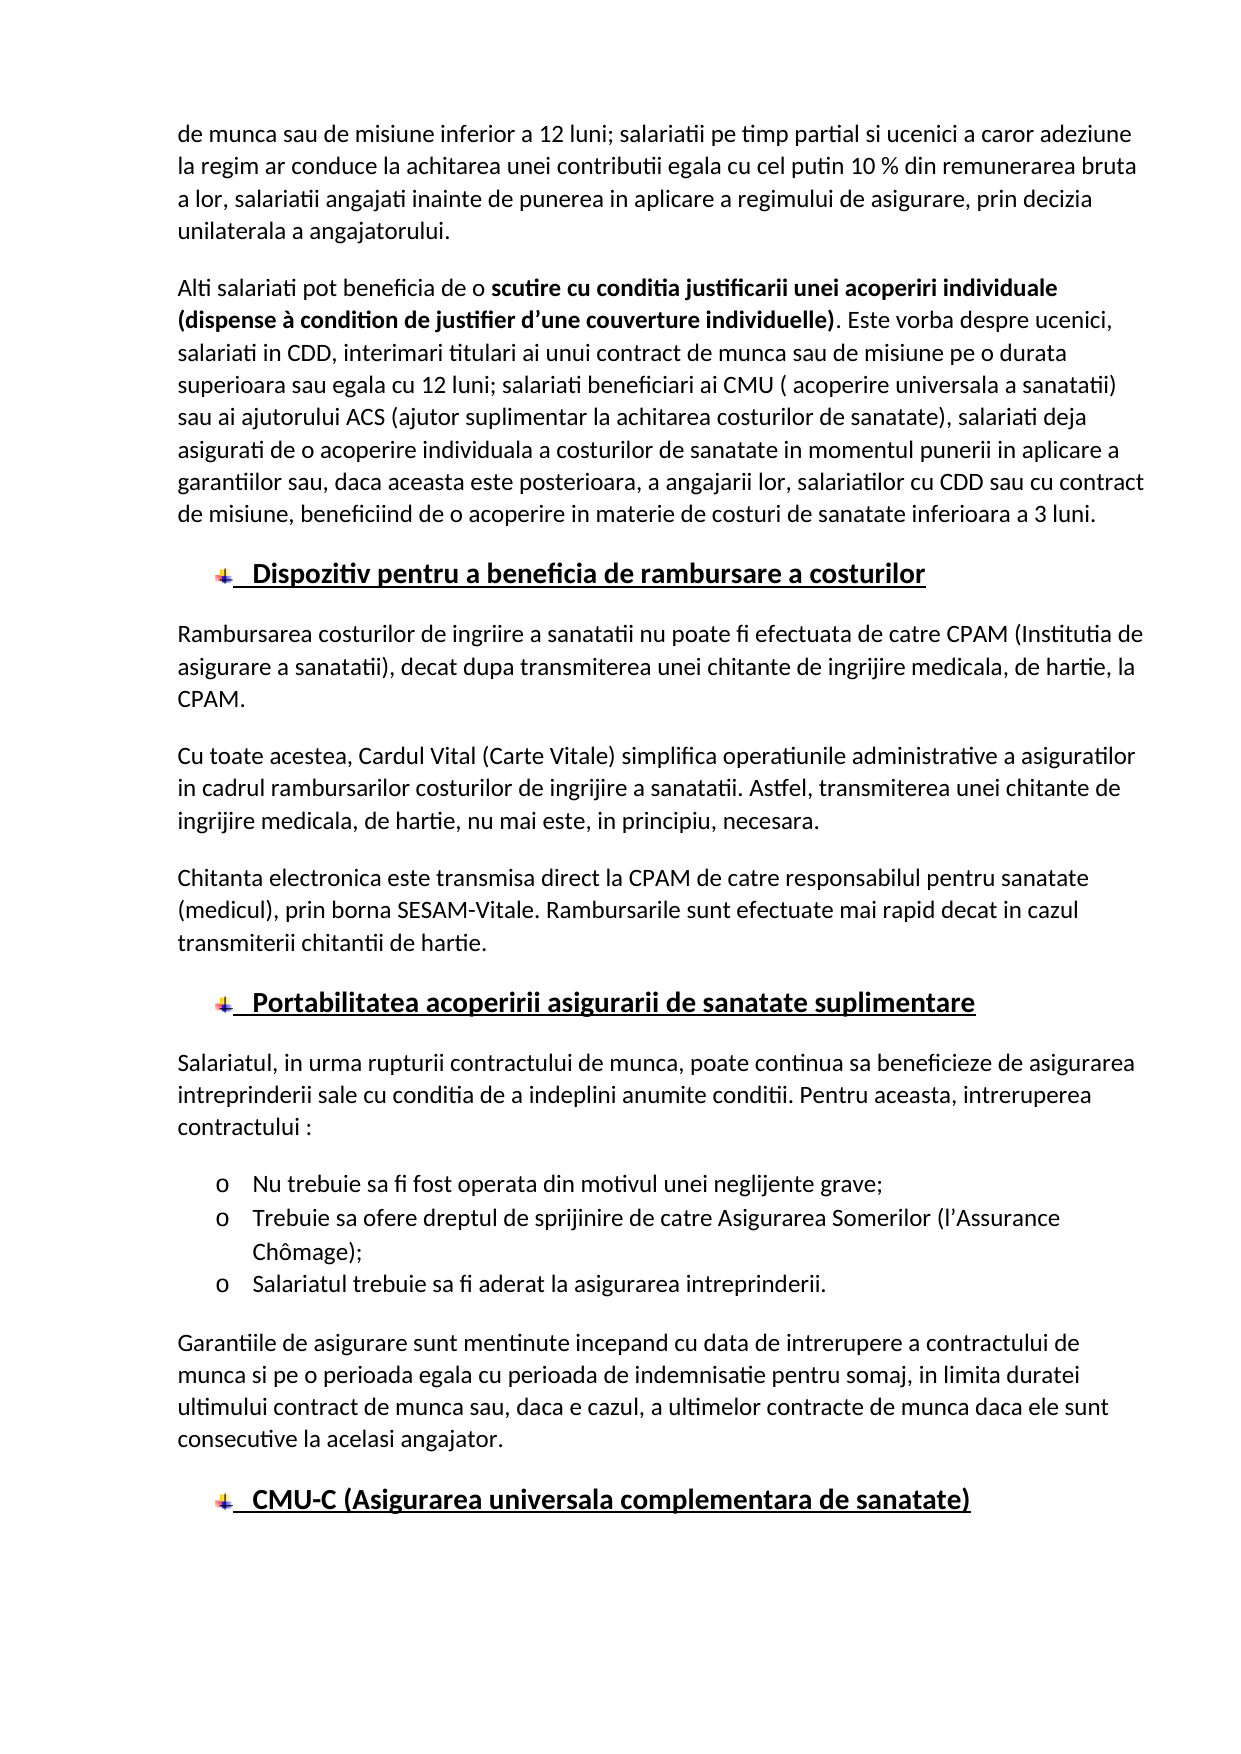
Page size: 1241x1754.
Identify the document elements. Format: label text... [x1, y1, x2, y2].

list Nu trebuie sa fi fost operata din motivul unei neglijente grave; [215, 1168, 1152, 1200]
text Alti salariati pot beneficia de o scutire cu conditia justificarii unei acoperiri individuale (dispense à condition de justifier d’une couverture individuelle). Este vorba despre ucenici, salariati in CDD, interimari titulari ai unui contract de munca sau de misiune pe o durata superioara sau egala cu 12 luni; salariati beneficiari ai CMU ( acoperire universala a sanatatii) sau ai ajutorului ACS (ajutor suplimentar la achitarea costurilor de sanatate), salariati deja asigurati de o acoperire individuala a costurilor de sanatate in momentul punerii in aplicare a garantiilor sau, daca aceasta este posterioara, a angajarii lor, salariatilor cu CDD sau cu contract de misiune, beneficiind de o acoperire in materie de costuri de sanatate inferioara a 3 luni. [177, 272, 1152, 529]
list Portabilitatea acoperirii asigurarii de sanatate suplimentare [215, 984, 1152, 1019]
picture [215, 995, 233, 1013]
picture [215, 567, 233, 584]
picture [215, 1492, 233, 1510]
text Garantiile de asigurare sunt mentinute incepand cu data de intrerupere a contractului de munca si pe o perioada egala cu perioada de indemnisatie pentru somaj, in limita duratei ultimului contract de munca sau, daca e cazul, a ultimelor contracte de munca daca ele sunt consecutive la acelasi angajator. [177, 1327, 1152, 1454]
list Dispozitiv pentru a beneficia de rambursare a costurilor [215, 556, 1152, 591]
list CMU-C (Asigurarea universala complementara de sanatate) [215, 1481, 1152, 1516]
text Chitanta electronica este transmisa direct la CPAM de catre responsabilul pentru sanatate (medicul), prin borna SESAM-Vitale. Rambursarile sunt efectuate mai rapid decat in cazul transmiterii chitantii de hartie. [177, 862, 1152, 957]
text Rambursarea costurilor de ingriire a sanatatii nu poate fi efectuata de catre CPAM (Institutia de asigurare a sanatatii), decat dupa transmiterea unei chitante de ingrijire medicala, de hartie, la CPAM. [177, 618, 1152, 713]
list Trebuie sa ofere dreptul de sprijinire de catre Asigurarea Somerilor (l’Assurance Chômage); [215, 1202, 1152, 1266]
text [177, 118, 1152, 246]
text Salariatul, in urma rupturii contractului de munca, poate continua sa beneficieze de asigurarea intreprinderii sale cu conditia de a indeplini anumite conditii. Pentru aceasta, intreruperea contractului : [177, 1047, 1152, 1142]
text Cu toate acestea, Cardul Vital (Carte Vitale) simplifica operatiunile administrative a asiguratilor in cadrul rambursarilor costurilor de ingrijire a sanatatii. Astfel, transmiterea unei chitante de ingrijire medicala, de hartie, nu mai este, in principiu, necesara. [177, 740, 1152, 835]
list Salariatul trebuie sa fi aderat la asigurarea intreprinderii. [215, 1268, 1152, 1300]
